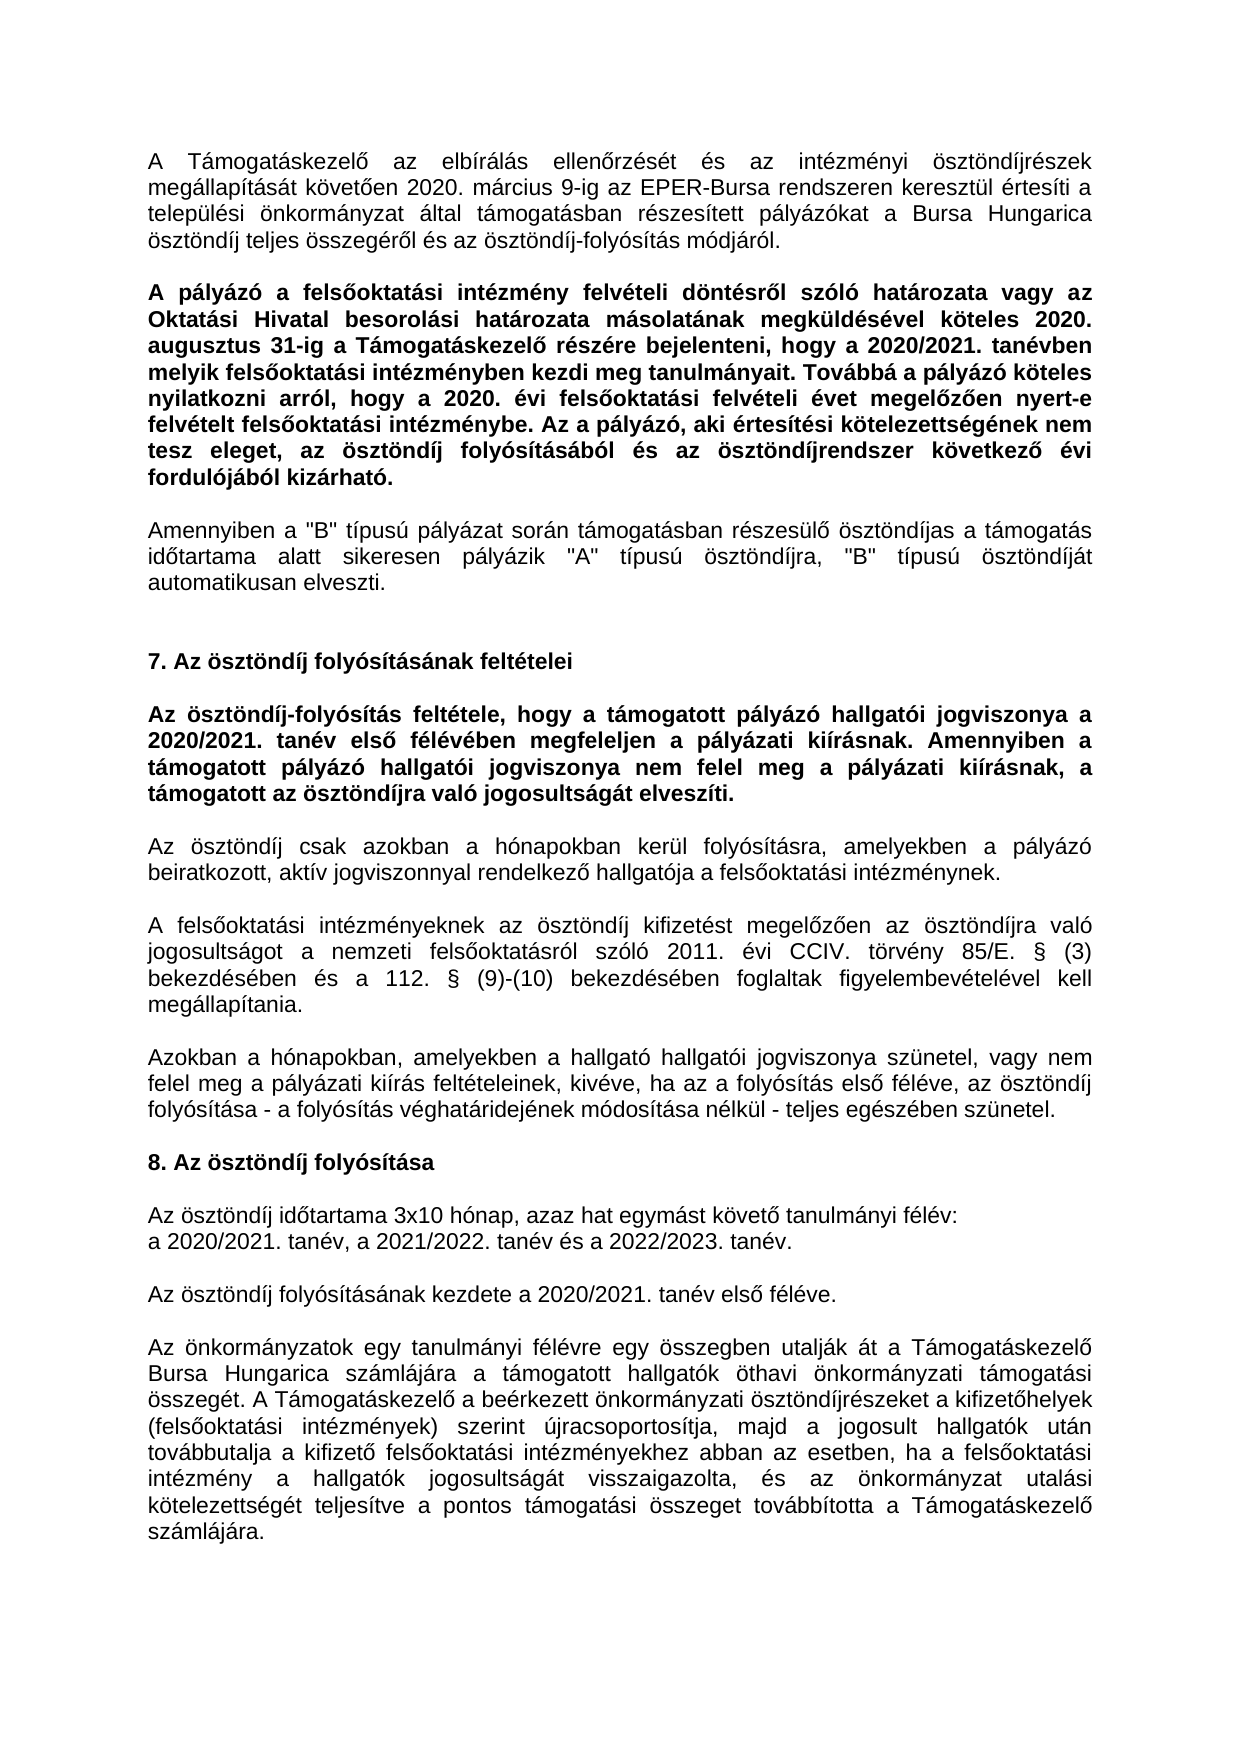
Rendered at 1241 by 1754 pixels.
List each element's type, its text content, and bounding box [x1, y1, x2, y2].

text Az ösztöndíj folyósításának kezdete a 2020/2021. tanév első féléve. [148, 1281, 1093, 1307]
text Az ösztöndíj-folyósítás feltétele, hogy a támogatott pályázó hallgatói jogviszonya a 2020/2021. tanév első félévében megfeleljen a pályázati kiírásnak. Amennyiben a támogatott pályázó hallgatói jogviszonya nem felel meg a pályázati kiírásnak, a támogatott az ösztöndíjra való jogosultságát elveszíti. [148, 701, 1093, 806]
text Azokban a hónapokban, amelyekben a hallgató hallgatói jogviszonya szünetel, vagy nem felel meg a pályázati kiírás feltételeinek, kivéve, ha az a folyósítás első féléve, az ösztöndíj folyósítása - a folyósítás véghatáridejének módosítása nélkül - teljes egészében szünetel. [148, 1044, 1093, 1123]
text Amennyiben a "B" típusú pályázat során támogatásban részesülő ösztöndíjas a támogatás időtartama alatt sikeresen pályázik "A" típusú ösztöndíjra, "B" típusú ösztöndíját automatikusan elveszti. [148, 517, 1093, 596]
text 7. Az ösztöndíj folyósításának feltételei [148, 648, 1093, 675]
text Az ösztöndíj csak azokban a hónapokban kerül folyósításra, amelyekben a pályázó beiratkozott, aktív jogviszonnyal rendelkező hallgatója a felsőoktatási intézménynek. [148, 833, 1093, 886]
text Az ösztöndíj időtartama 3x10 hónap, azaz hat egymást követő tanulmányi félév: [148, 1202, 1093, 1228]
text Az önkormányzatok egy tanulmányi félévre egy összegben utalják át a Támogatáskezelő Bursa Hungarica számlájára a támogatott hallgatók öthavi önkormányzati támogatási összegét. A Támogatáskezelő a beérkezett önkormányzati ösztöndíjrészeket a kifizetőhelyek (felsőoktatási intézmények) szerint újracsoportosítja, majd a jogosult hallgatók után továbbutalja a kifizető felsőoktatási intézményekhez abban az esetben, ha a felsőoktatási intézmény a hallgatók jogosultságát visszaigazolta, és az önkormányzat utalási kötelezettségét teljesítve a pontos támogatási összeget továbbította a Támogatáskezelő számlájára. [148, 1333, 1093, 1544]
text A felsőoktatási intézményeknek az ösztöndíj kifizetést megelőzően az ösztöndíjra való jogosultságot a nemzeti felsőoktatásról szóló 2011. évi CCIV. törvény 85/E. § (3) bekezdésében és a 112. § (9)-(10) bekezdésében foglaltak figyelembevételével kell megállapítania. [148, 912, 1093, 1017]
text A Támogatáskezelő az elbírálás ellenőrzését és az intézményi ösztöndíjrészek megállapítását követően 2020. március 9-ig az EPER-Bursa rendszeren keresztül értesíti a települési önkormányzat által támogatásban részesített pályázókat a Bursa Hungarica ösztöndíj teljes összegéről és az ösztöndíj-folyósítás módjáról. [148, 148, 1093, 253]
text 8. Az ösztöndíj folyósítása [148, 1149, 1093, 1175]
text A pályázó a felsőoktatási intézmény felvételi döntésről szóló határozata vagy az Oktatási Hivatal besorolási határozata másolatának megküldésével köteles 2020. augusztus 31-ig a Támogatáskezelő részére bejelenteni, hogy a 2020/2021. tanévben melyik felsőoktatási intézményben kezdi meg tanulmányait. Továbbá a pályázó köteles nyilatkozni arról, hogy a 2020. évi felsőoktatási felvételi évet megelőzően nyert-e felvételt felsőoktatási intézménybe. Az a pályázó, aki értesítési kötelezettségének nem tesz eleget, az ösztöndíj folyósításából és az ösztöndíjrendszer következő évi fordulójából kizárható. [148, 279, 1093, 490]
text a 2020/2021. tanév, a 2021/2022. tanév és a 2022/2023. tanév. [148, 1228, 1093, 1254]
